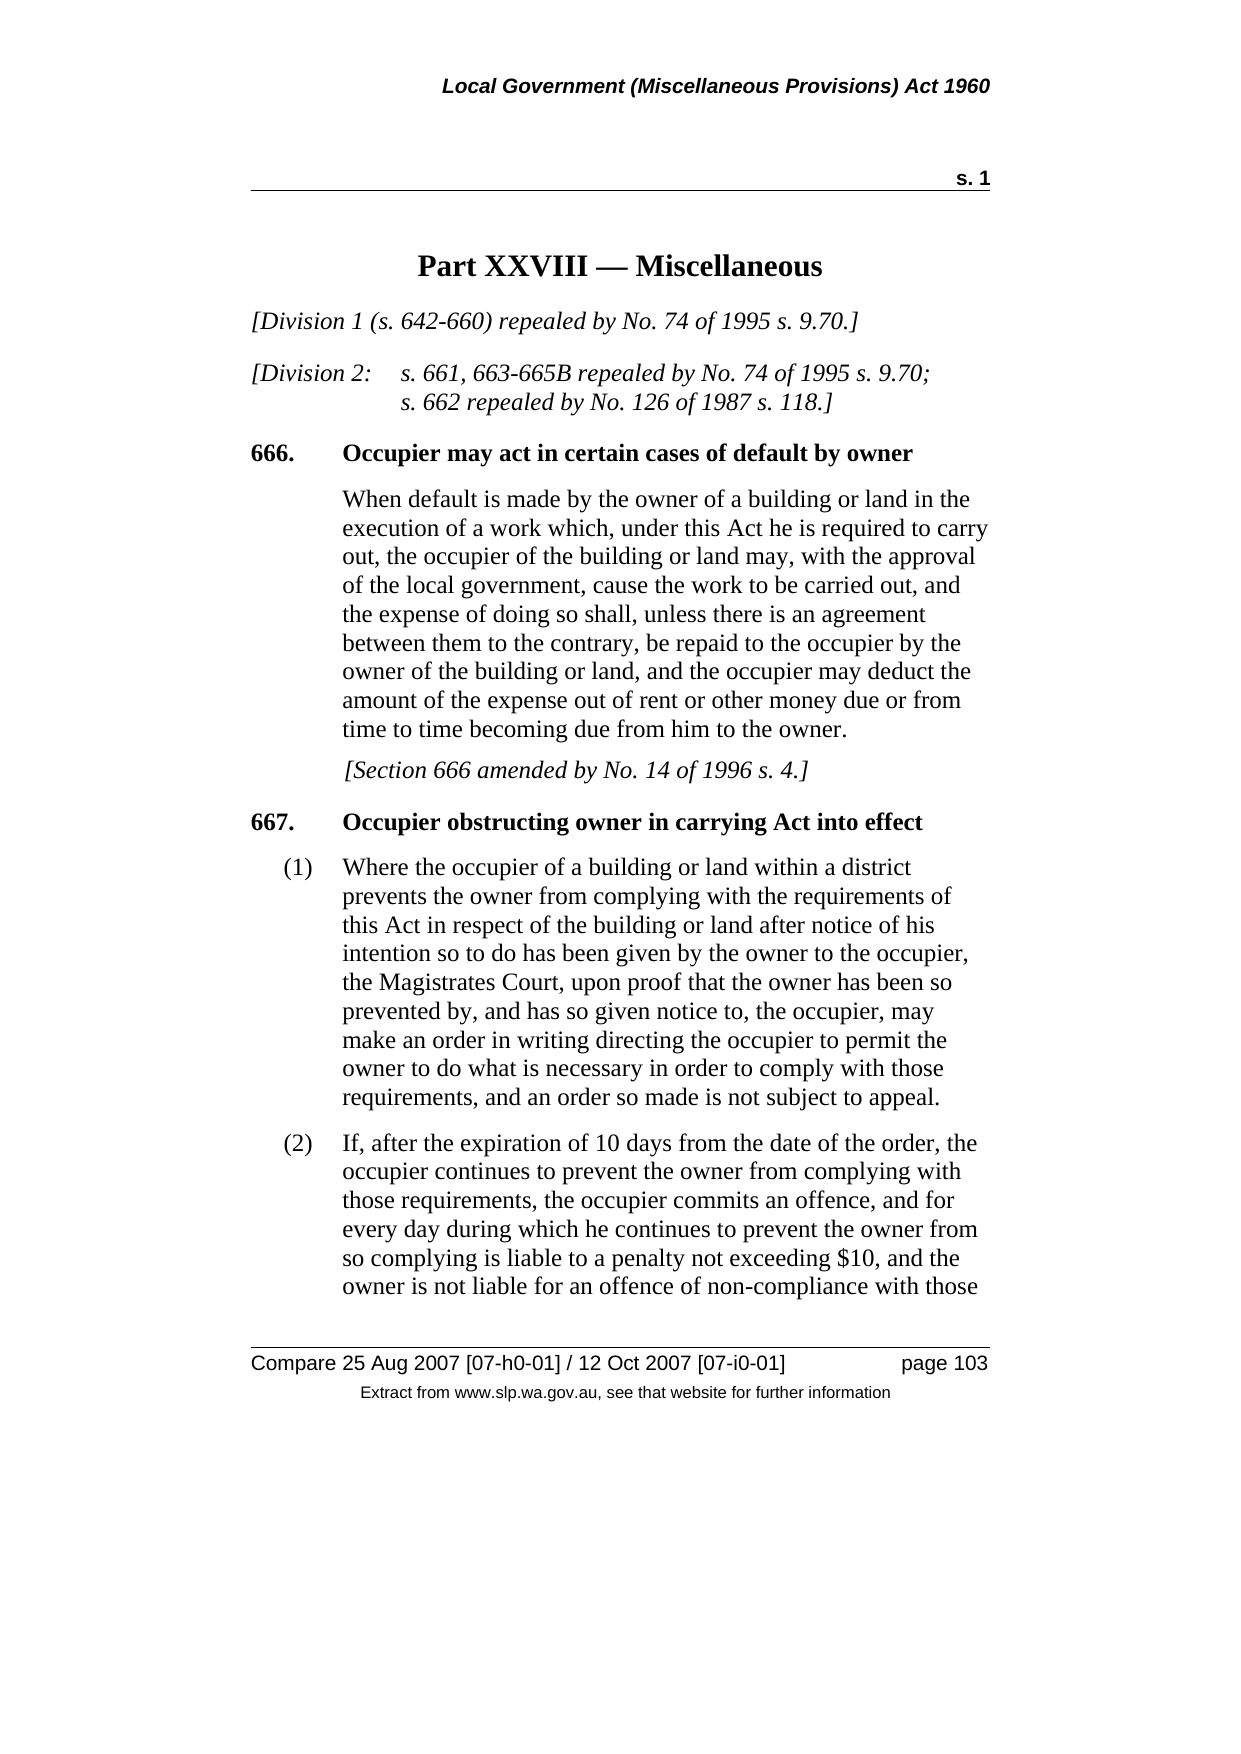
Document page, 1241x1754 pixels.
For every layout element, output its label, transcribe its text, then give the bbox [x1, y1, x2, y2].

text (1) Where the occupier of a building or land within a district prevents the owner from complying with the requirements of this Act in respect of the building or land after notice of his intention so to do has been given by the owner to the occupier, the Magistrates Court, upon proof that the owner has been so prevented by, and has so given notice to, the occupier, may make an order in writing directing the occupier to permit the owner to do what is necessary in order to comply with those requirements, and an order so made is not subject to appeal. [251, 852, 990, 1111]
text [Section 666 amended by No. 14 of 1996 s. 4.] [251, 755, 990, 784]
subtitle Part XXVIII — Miscellaneous [251, 247, 990, 283]
text [Division 1 (s. 642-660) repealed by No. 74 of 1995 s. 9.70.] [251, 306, 990, 335]
text [Division 2: s. 661, 663-665B repealed by No. 74 of 1995 s. 9.70; s. 662 repealed by No. 126 of 1987 s. 118.] [251, 358, 990, 416]
subtitle 666. Occupier may act in certain cases of default by owner [251, 438, 990, 467]
subtitle 667. Occupier obstructing owner in carrying Act into effect [251, 807, 990, 836]
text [251, 1128, 990, 1300]
text When default is made by the owner of a building or land in the execution of a work which, under this Act he is required to carry out, the occupier of the building or land may, with the approval of the local government, cause the work to be carried out, and the expense of doing so shall, unless there is an agreement between them to the contrary, be repaid to the occupier by the owner of the building or land, and the occupier may deduct the amount of the expense out of rent or other money due or from time to time becoming due from him to the owner. [251, 484, 990, 743]
